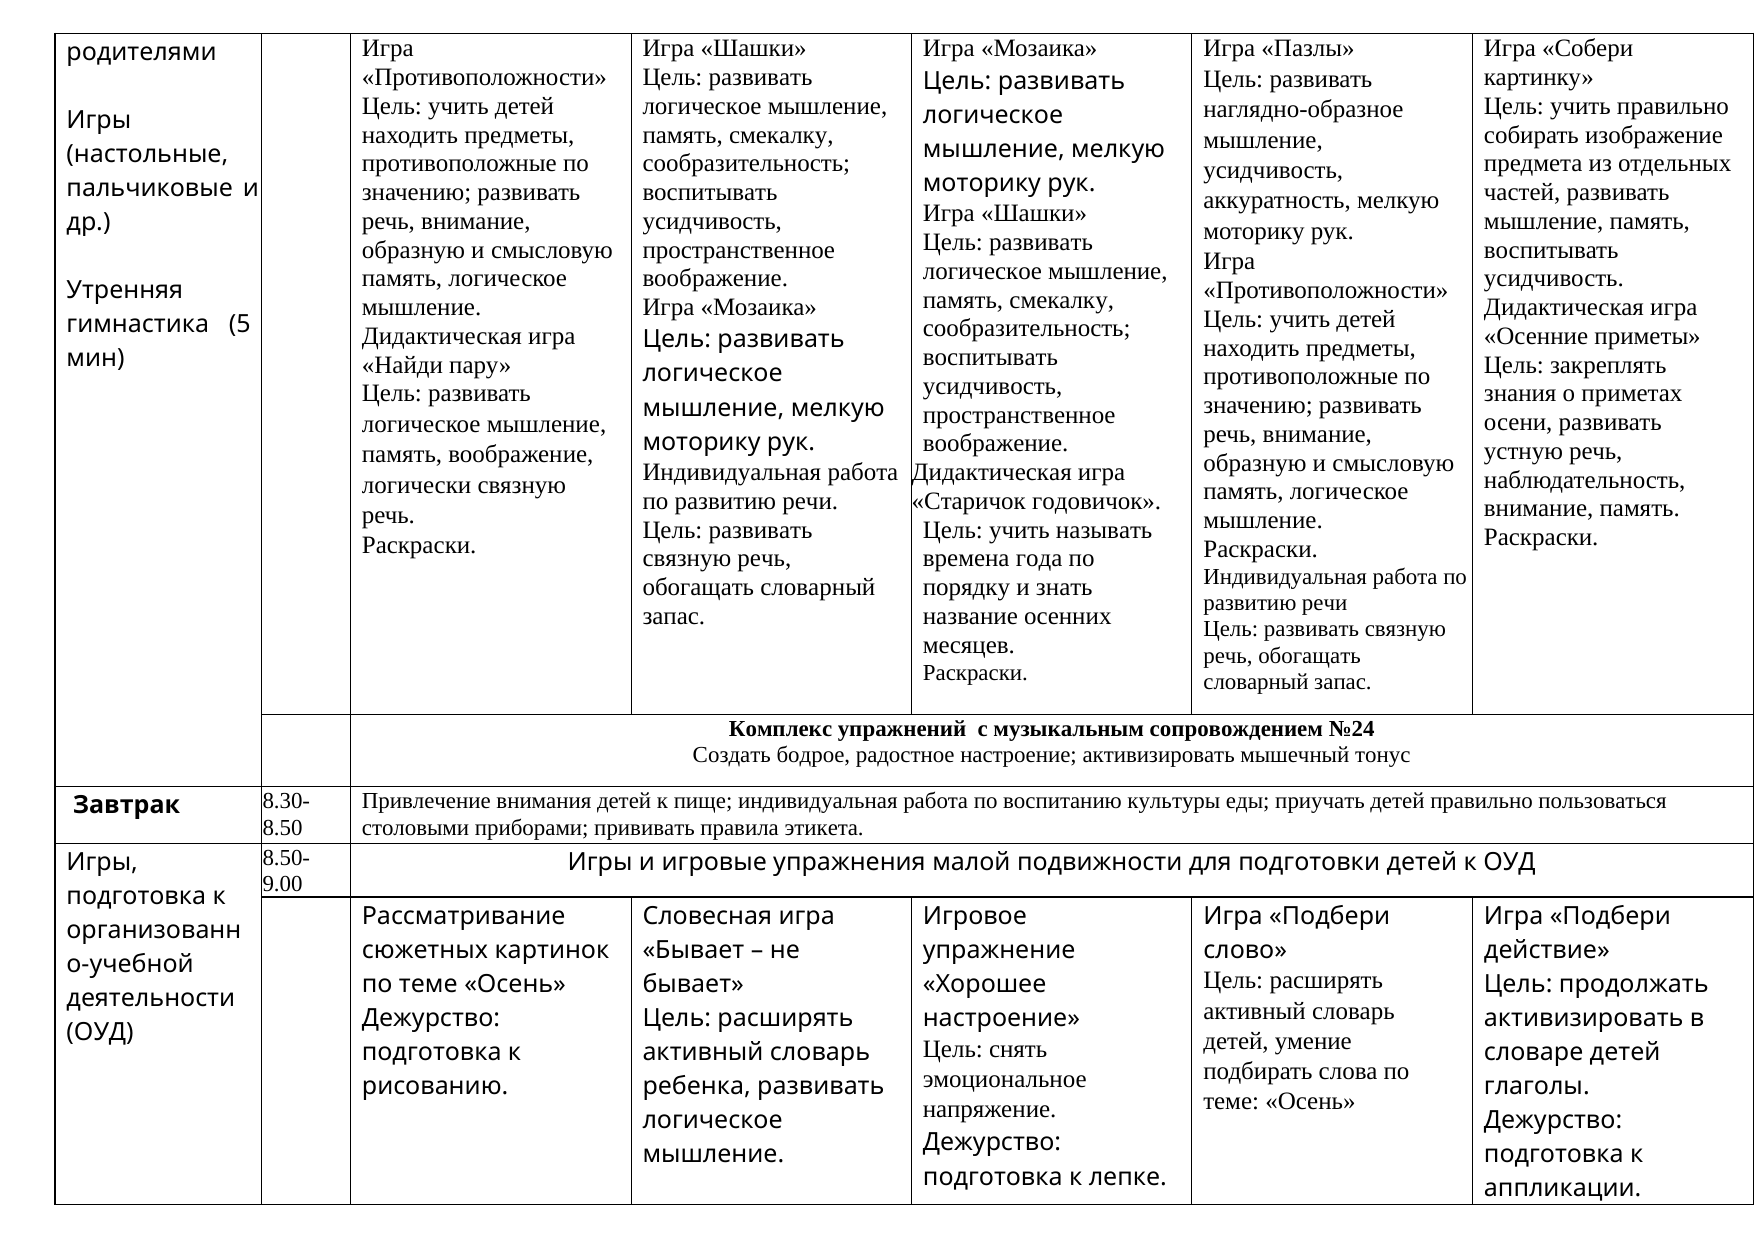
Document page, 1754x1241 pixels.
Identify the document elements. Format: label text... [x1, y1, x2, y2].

table_cell Комплекс упражнений с музыкальным сопровождением №24 Создать бодрое, радостное настроение; активизировать мышечный тонус [351, 715, 1753, 786]
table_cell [56, 34, 261, 786]
table_cell Игры, подготовка к организованно-учебной деятельности (ОУД) [56, 844, 261, 1204]
table_cell Игра «Шашки» Цель: развивать логическое мышление, память, смекалку, сообразительность; воспитывать усидчивость, пространственное воображение. Игра «Мозаика» Цель: развивать логическое мышление, мелкую моторику рук. Индивидуальная работа по развитию речи. Цель: развивать связную речь, обогащать словарный запас. [632, 34, 911, 714]
table_cell Игра «Собери картинку» Цель: учить правильно собирать изображение предмета из отдельных частей, развивать мышление, память, воспитывать усидчивость. Дидактическая игра «Осенние приметы» Цель: закреплять знания о приметах осени, развивать устную речь, наблюдательность, внимание, память. Раскраски. [1473, 34, 1753, 714]
table_cell [262, 34, 350, 714]
table_cell [262, 715, 350, 786]
table_cell 8.30-8.50 [262, 787, 350, 843]
table_cell Игровое упражнение «Хорошее настроение» Цель: снять эмоциональное напряжение. Дежурство: подготовка к лепке. [912, 898, 1191, 1204]
table_cell Игры и игровые упражнения малой подвижности для подготовки детей к ОУД [351, 844, 1753, 896]
table_cell [262, 898, 350, 1204]
table_cell Словесная игра «Бывает – не бывает» Цель: расширять активный словарь ребенка, развивать логическое мышление. [632, 898, 911, 1204]
table_cell 8.50-9.00 [262, 844, 350, 896]
table_cell Завтрак [56, 787, 261, 843]
table_cell Привлечение внимания детей к пище; индивидуальная работа по воспитанию культуры еды; приучать детей правильно пользоваться столовыми приборами; прививать правила этикета. [351, 787, 1753, 843]
table_cell Рассматривание сюжетных картинок по теме «Осень» Дежурство: подготовка к рисованию. [351, 898, 631, 1204]
table_cell Игра «Мозаика» Цель: развивать логическое мышление, мелкую моторику рук. Игра «Шашки» Цель: развивать логическое мышление, память, смекалку, сообразительность; воспитывать усидчивость, пространственное воображение. Дидактическая игра «Старичок годовичок». Цель: учить называть времена года по порядку и знать название осенних месяцев. Раскраски. [912, 34, 1191, 714]
table_cell Игра «Пазлы» Цель: развивать наглядно-образное мышление, усидчивость, аккуратность, мелкую моторику рук. Игра «Противоположности» Цель: учить детей находить предметы, противоположные по значению; развивать речь, внимание, образную и смысловую память, логическое мышление. Раскраски. Индивидуальная работа по развитию речи Цель: развивать связную речь, обогащать словарный запас. [1192, 34, 1472, 714]
table_cell Игра «Подбери действие» Цель: продолжать активизировать в словаре детей глаголы. Дежурство: подготовка к аппликации. [1473, 898, 1753, 1204]
table_cell Игра «Противоположности» Цель: учить детей находить предметы, противоположные по значению; развивать речь, внимание, образную и смысловую память, логическое мышление. Дидактическая игра «Найди пару» Цель: развивать логическое мышление, память, воображение, логически связную речь. Раскраски. [351, 34, 631, 714]
table_cell Игра «Подбери слово» Цель: расширять активный словарь детей, умение подбирать слова по теме: «Осень» [1192, 898, 1472, 1204]
